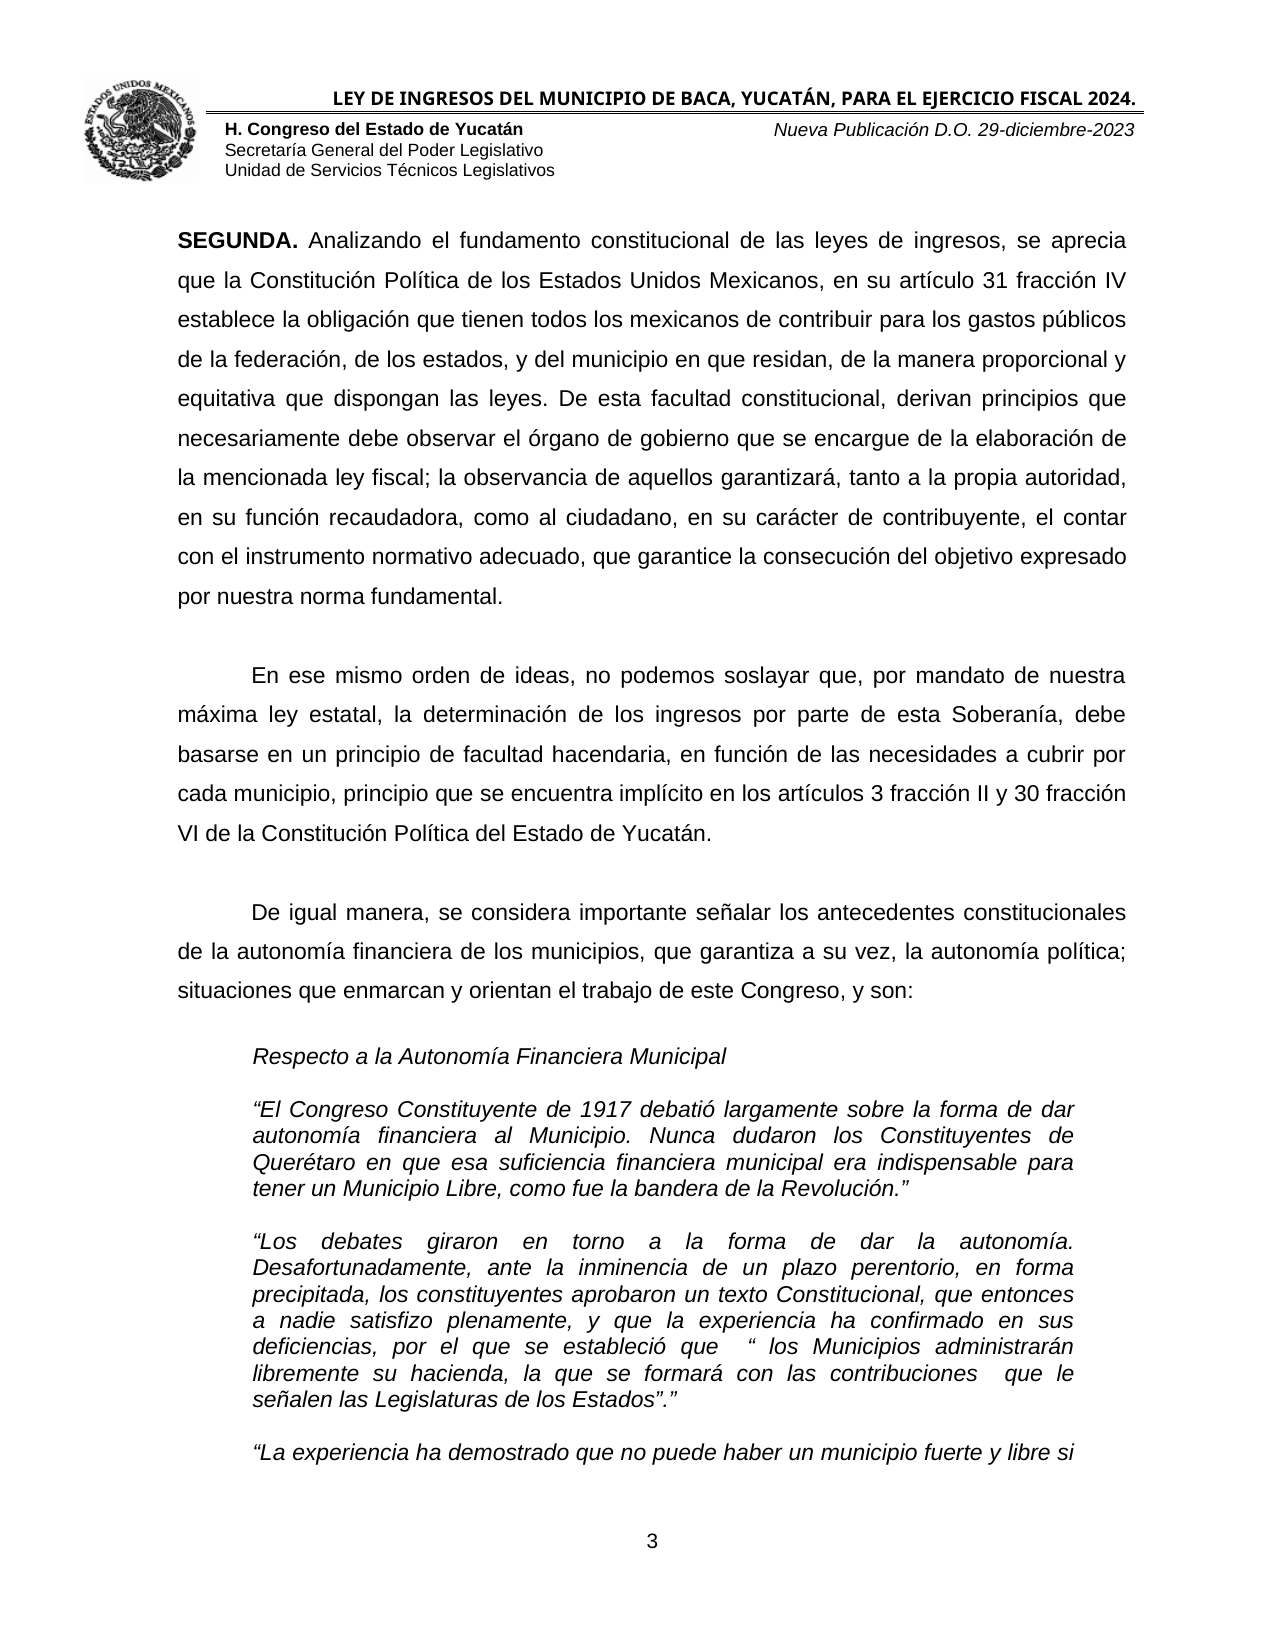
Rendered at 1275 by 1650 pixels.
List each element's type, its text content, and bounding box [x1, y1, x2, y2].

text De igual manera, se considera importante señalar los antecedentes constitucionales de la autonomía financiera de los municipios, que garantiza a su vez, la autonomía política; situaciones que enmarcan y orientan el trabajo de este Congreso, y son: [177, 898, 1127, 1004]
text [252, 1439, 1077, 1465]
text SEGUNDA. Analizando el fundamento constitucional de las leyes de ingresos, se aprecia que la Constitución Política de los Estados Unidos Mexicanos, en su artículo 31 fracción IV establece la obligación que tienen todos los mexicanos de contribuir para los gastos públicos de la federación, de los estados, y del municipio en que residan, de la manera proporcional y equitativa que dispongan las leyes. De esta facultad constitucional, derivan principios que necesariamente debe observar el órgano de gobierno que se encargue de la elaboración de la mencionada ley fiscal; la observancia de aquellos garantizará, tanto a la propia autoridad, en su función recaudadora, como al ciudadano, en su carácter de contribuyente, el contar con el instrumento normativo adecuado, que garantice la consecución del objetivo expresado por nuestra norma fundamental. [177, 227, 1127, 609]
text “El Congreso Constituyente de 1917 debatió largamente sobre la forma de dar autonomía financiera al Municipio. Nunca dudaron los Constituyentes de Querétaro en que esa suficiencia financiera municipal era indispensable para tener un Municipio Libre, como fue la bandera de la Revolución.” [252, 1096, 1077, 1201]
text En ese mismo orden de ideas, no podemos soslayar que, por mandato de nuestra máxima ley estatal, la determinación de los ingresos por parte de esta Soberanía, debe basarse en un principio de facultad hacendaria, en función de las necesidades a cubrir por cada municipio, principio que se encuentra implícito en los artículos 3 fracción II y 30 fracción VI de la Constitución Política del Estado de Yucatán. [177, 662, 1127, 846]
text “Los debates giraron en torno a la forma de dar la autonomía. Desafortunadamente, ante la inminencia de un plazo perentorio, en forma precipitada, los constituyentes aprobaron un texto Constitucional, que entonces a nadie satisfizo plenamente, y que la experiencia ha confirmado en sus deficiencias, por el que se estableció que “ los Municipios administrarán libremente su hacienda, la que se formará con las contribuciones que le señalen las Legislaturas de los Estados”.” [252, 1228, 1077, 1412]
text Respecto a la Autonomía Financiera Municipal [177, 1043, 1127, 1070]
